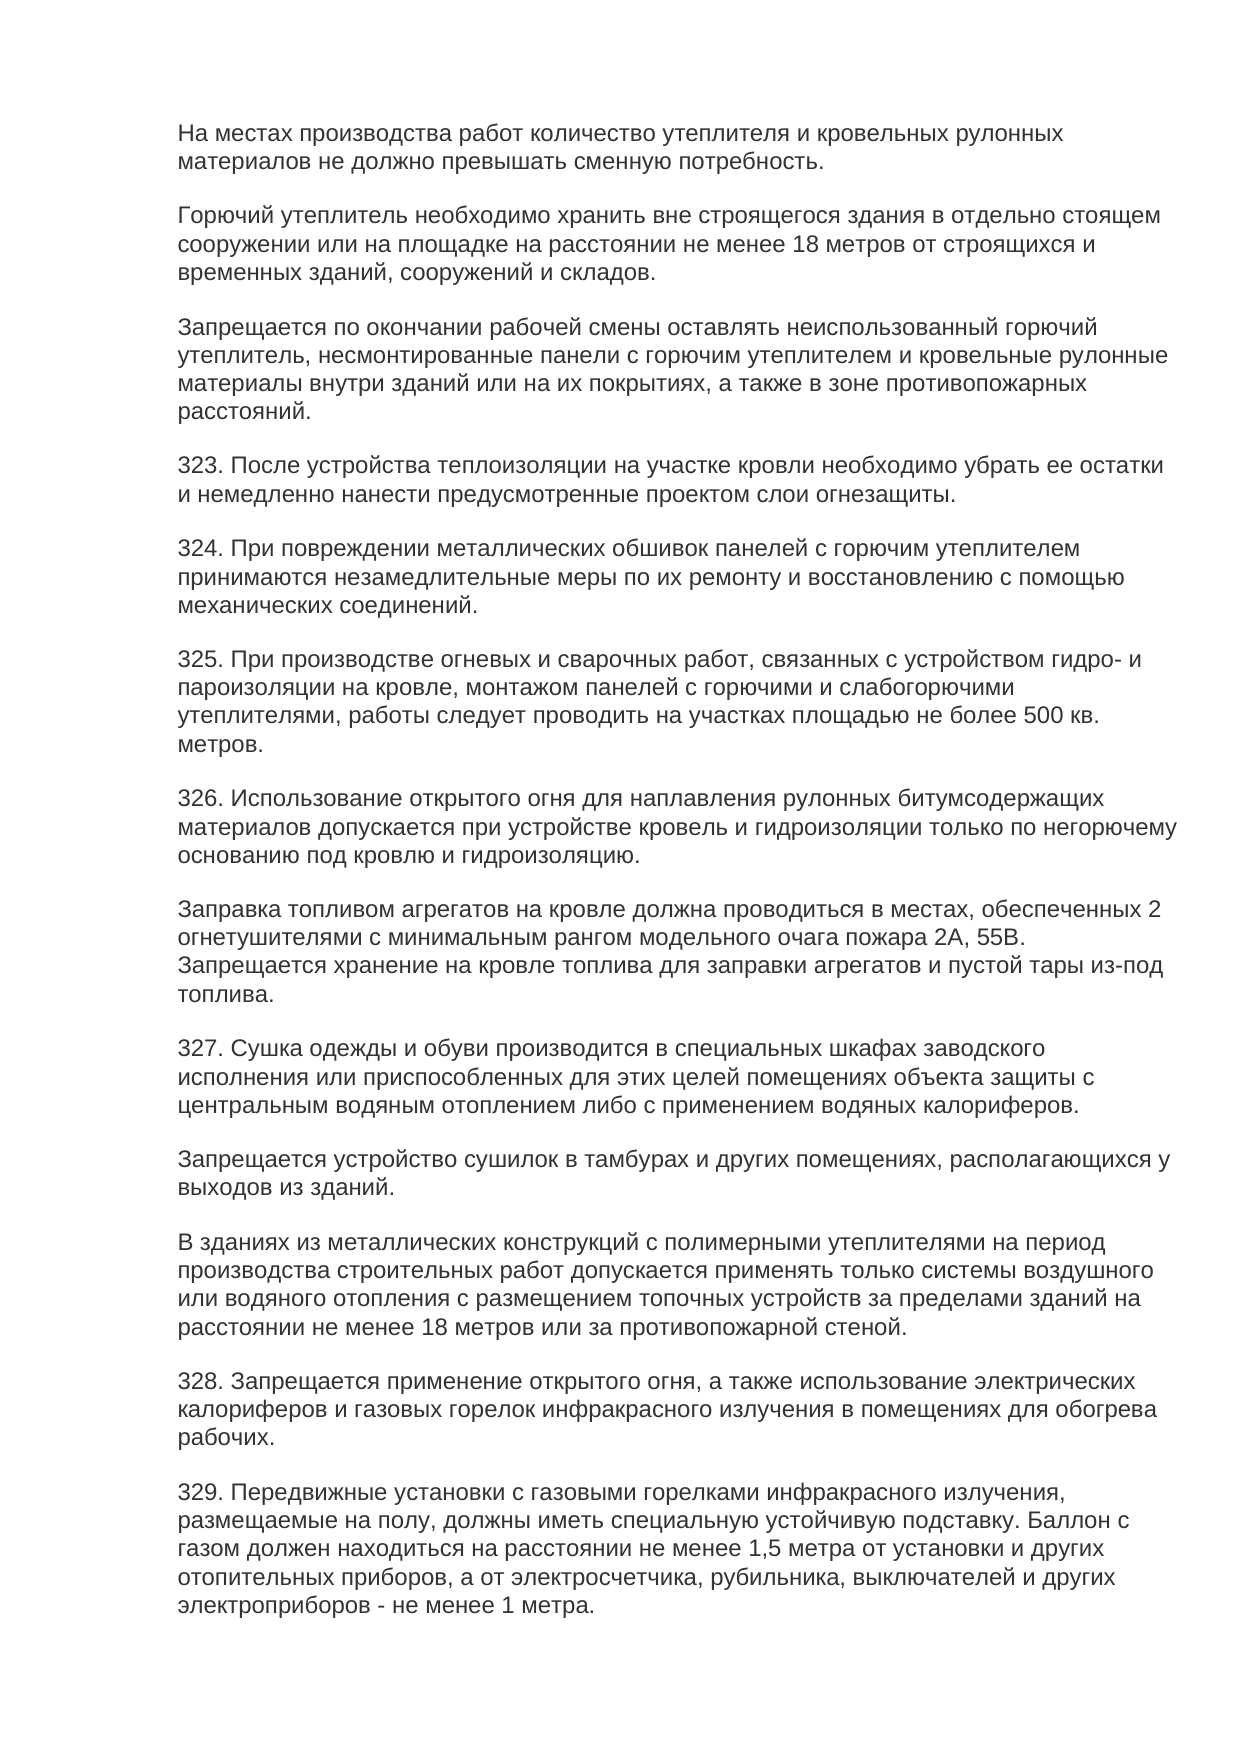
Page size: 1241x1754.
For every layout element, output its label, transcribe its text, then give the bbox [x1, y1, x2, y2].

text 324. При повреждении металлических обшивок панелей с горючим утеплителем принимаются незамедлительные меры по их ремонту и восстановлению с помощью механических соединений. [177, 534, 1181, 618]
text 328. Запрещается применение открытого огня, а также использование электрических калориферов и газовых горелок инфракрасного излучения в помещениях для обогрева рабочих. [177, 1367, 1181, 1451]
text 326. Использование открытого огня для наплавления рулонных битумсодержащих материалов допускается при устройстве кровель и гидроизоляции только по негорючему основанию под кровлю и гидроизоляцию. [177, 784, 1181, 868]
text 323. После устройства теплоизоляции на участке кровли необходимо убрать ее остатки и немедленно нанести предусмотренные проектом слои огнезащиты. [177, 451, 1181, 507]
text Запрещается по окончании рабочей смены оставлять неиспользованный горючий утеплитель, несмонтированные панели с горючим утеплителем и кровельные рулонные материалы внутри зданий или на их покрытиях, а также в зоне противопожарных расстояний. [177, 312, 1181, 424]
text 329. Передвижные установки с газовыми горелками инфракрасного излучения, размещаемые на полу, должны иметь специальную устойчивую подставку. Баллон с газом должен находиться на расстоянии не менее 1,5 метра от установки и других отопительных приборов, а от электросчетчика, рубильника, выключателей и других электроприборов - не менее 1 метра. [177, 1477, 1181, 1618]
text 327. Сушка одежды и обуви производится в специальных шкафах заводского исполнения или приспособленных для этих целей помещениях объекта защиты с центральным водяным отоплением либо с применением водяных калориферов. [177, 1034, 1181, 1118]
text Горючий утеплитель необходимо хранить вне строящегося здания в отдельно стоящем сооружении или на площадке на расстоянии не менее 18 метров от строящихся и временных зданий, сооружений и складов. [177, 201, 1181, 285]
text 325. При производстве огневых и сварочных работ, связанных с устройством гидро- и пароизоляции на кровле, монтажом панелей с горючими и слабогорючими утеплителями, работы следует проводить на участках площадью не более 500 кв. метров. [177, 645, 1181, 757]
text Запрещается устройство сушилок в тамбурах и других помещениях, располагающихся у выходов из зданий. [177, 1145, 1181, 1201]
text В зданиях из металлических конструкций с полимерными утеплителями на период производства строительных работ допускается применять только системы воздушного или водяного отопления с размещением топочных устройств за пределами зданий на расстоянии не менее 18 метров или за противопожарной стеной. [177, 1227, 1181, 1340]
text Заправка топливом агрегатов на кровле должна проводиться в местах, обеспеченных 2 огнетушителями с минимальным рангом модельного очага пожара 2А, 55В. Запрещается хранение на кровле топлива для заправки агрегатов и пустой тары из-под топлива. [177, 895, 1181, 1007]
text На местах производства работ количество утеплителя и кровельных рулонных материалов не должно превышать сменную потребность. [177, 118, 1181, 174]
